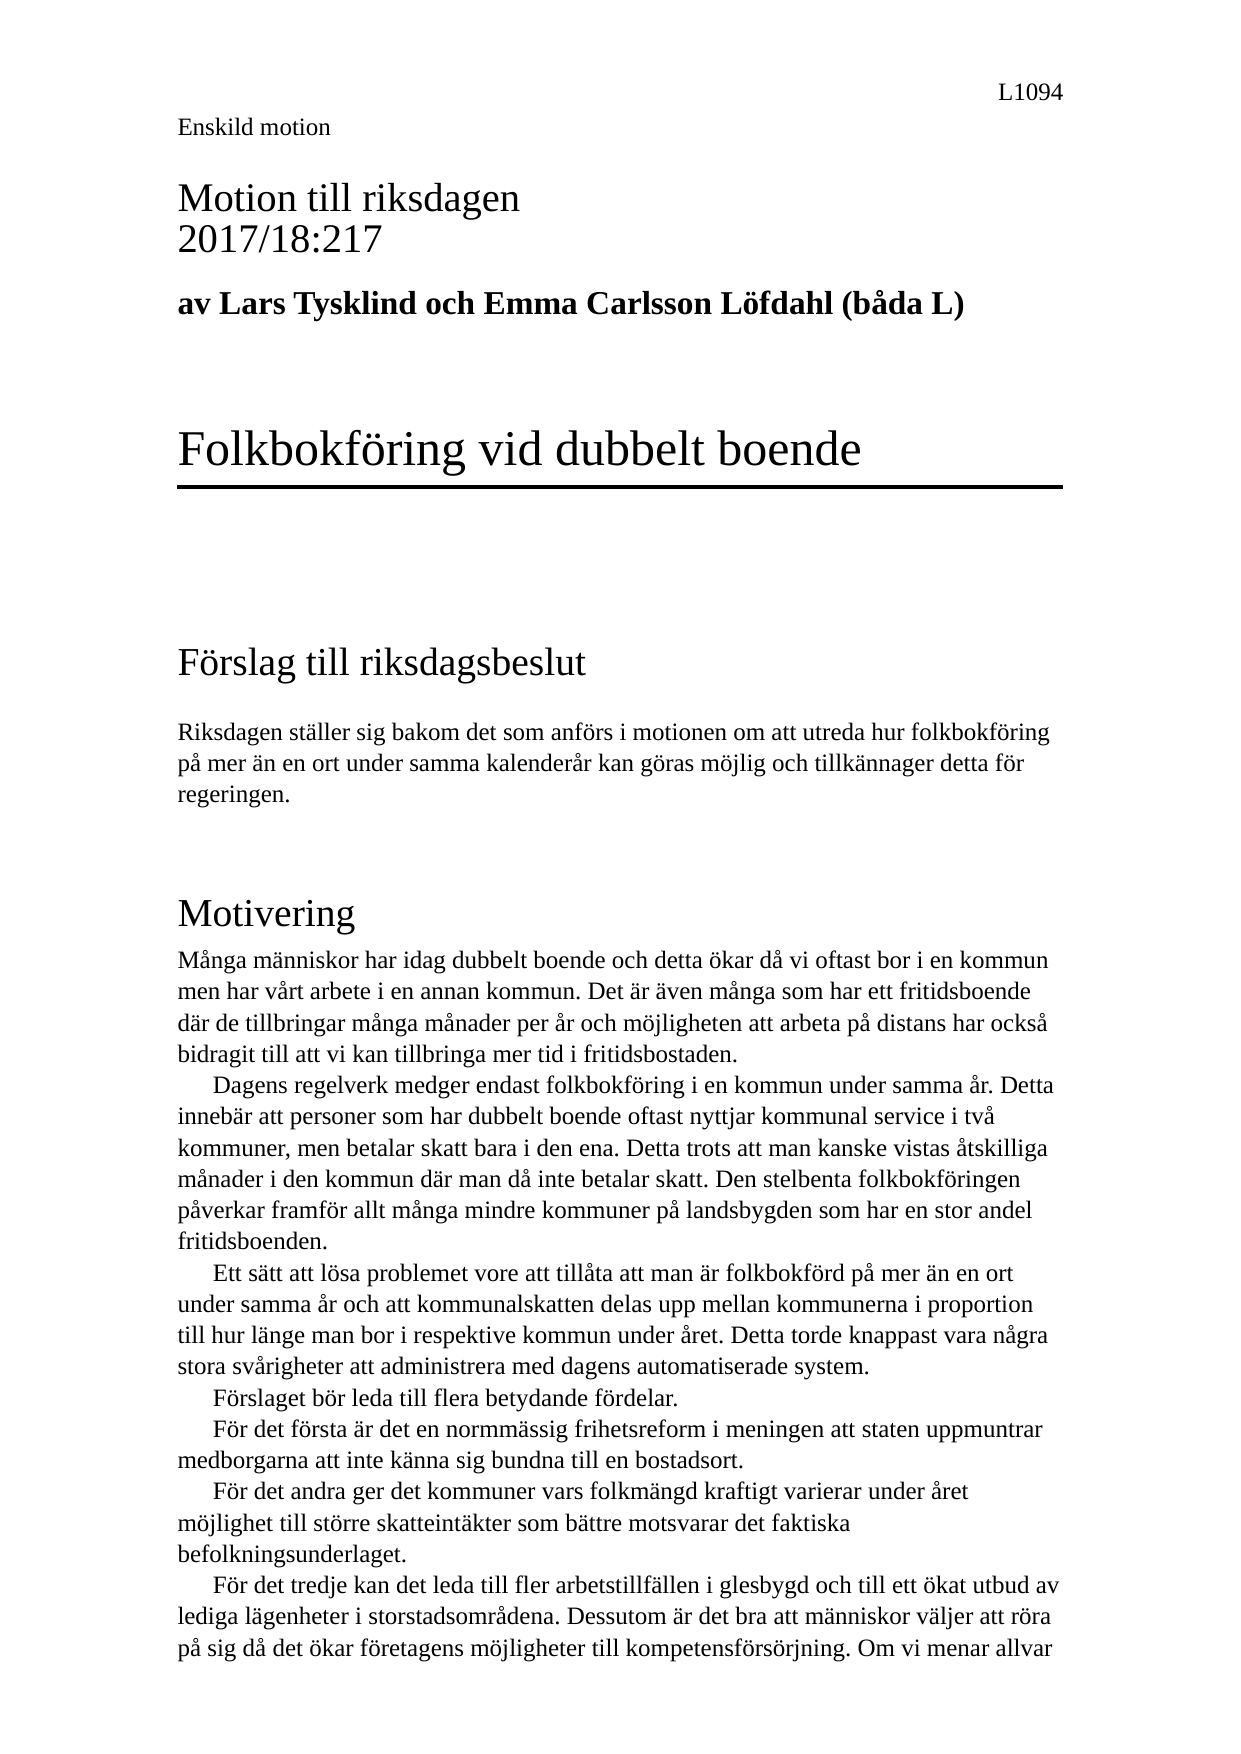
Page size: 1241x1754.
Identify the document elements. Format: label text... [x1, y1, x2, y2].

text För det andra ger det kommuner vars folkmängd kraftigt varierar under året möjlighet till större skatteintäkter som bättre motsvarar det faktiska befolkningsunderlaget. [177, 1474, 1063, 1568]
text Många människor har idag dubbelt boende och detta ökar då vi oftast bor i en kommun men har vårt arbete i en annan kommun. Det är även många som har ett fritidsboende där de tillbringar många månader per år och möjligheten att arbeta på distans har också bidragit till att vi kan tillbringa mer tid i fritidsbostaden. [177, 943, 1063, 1068]
text För det första är det en normmässig frihetsreform i meningen att staten uppmuntrar medborgarna att inte känna sig bundna till en bostadsort. [177, 1411, 1063, 1474]
text Förslaget bör leda till flera betydande fördelar. [177, 1380, 1063, 1411]
text Ett sätt att lösa problemet vore att tillåta att man är folkbokförd på mer än en ort under samma år och att kommunalskatten delas upp mellan kommunerna i proportion till hur länge man bor i respektive kommun under året. Detta torde knappast vara några stora svårigheter att administrera med dagens automatiserade system. [177, 1255, 1063, 1380]
text Dagens regelverk medger endast folkbokföring i en kommun under samma år. Detta innebär att personer som har dubbelt boende oftast nyttjar kommunal service i två kommuner, men betalar skatt bara i den ena. Detta trots att man kanske vistas åtskilliga månader i den kommun där man då inte betalar skatt. Den stelbenta folkbokföringen påverkar framför allt många mindre kommuner på landsbygden som har en stor andel fritidsboenden. [177, 1068, 1063, 1255]
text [177, 1568, 1063, 1661]
